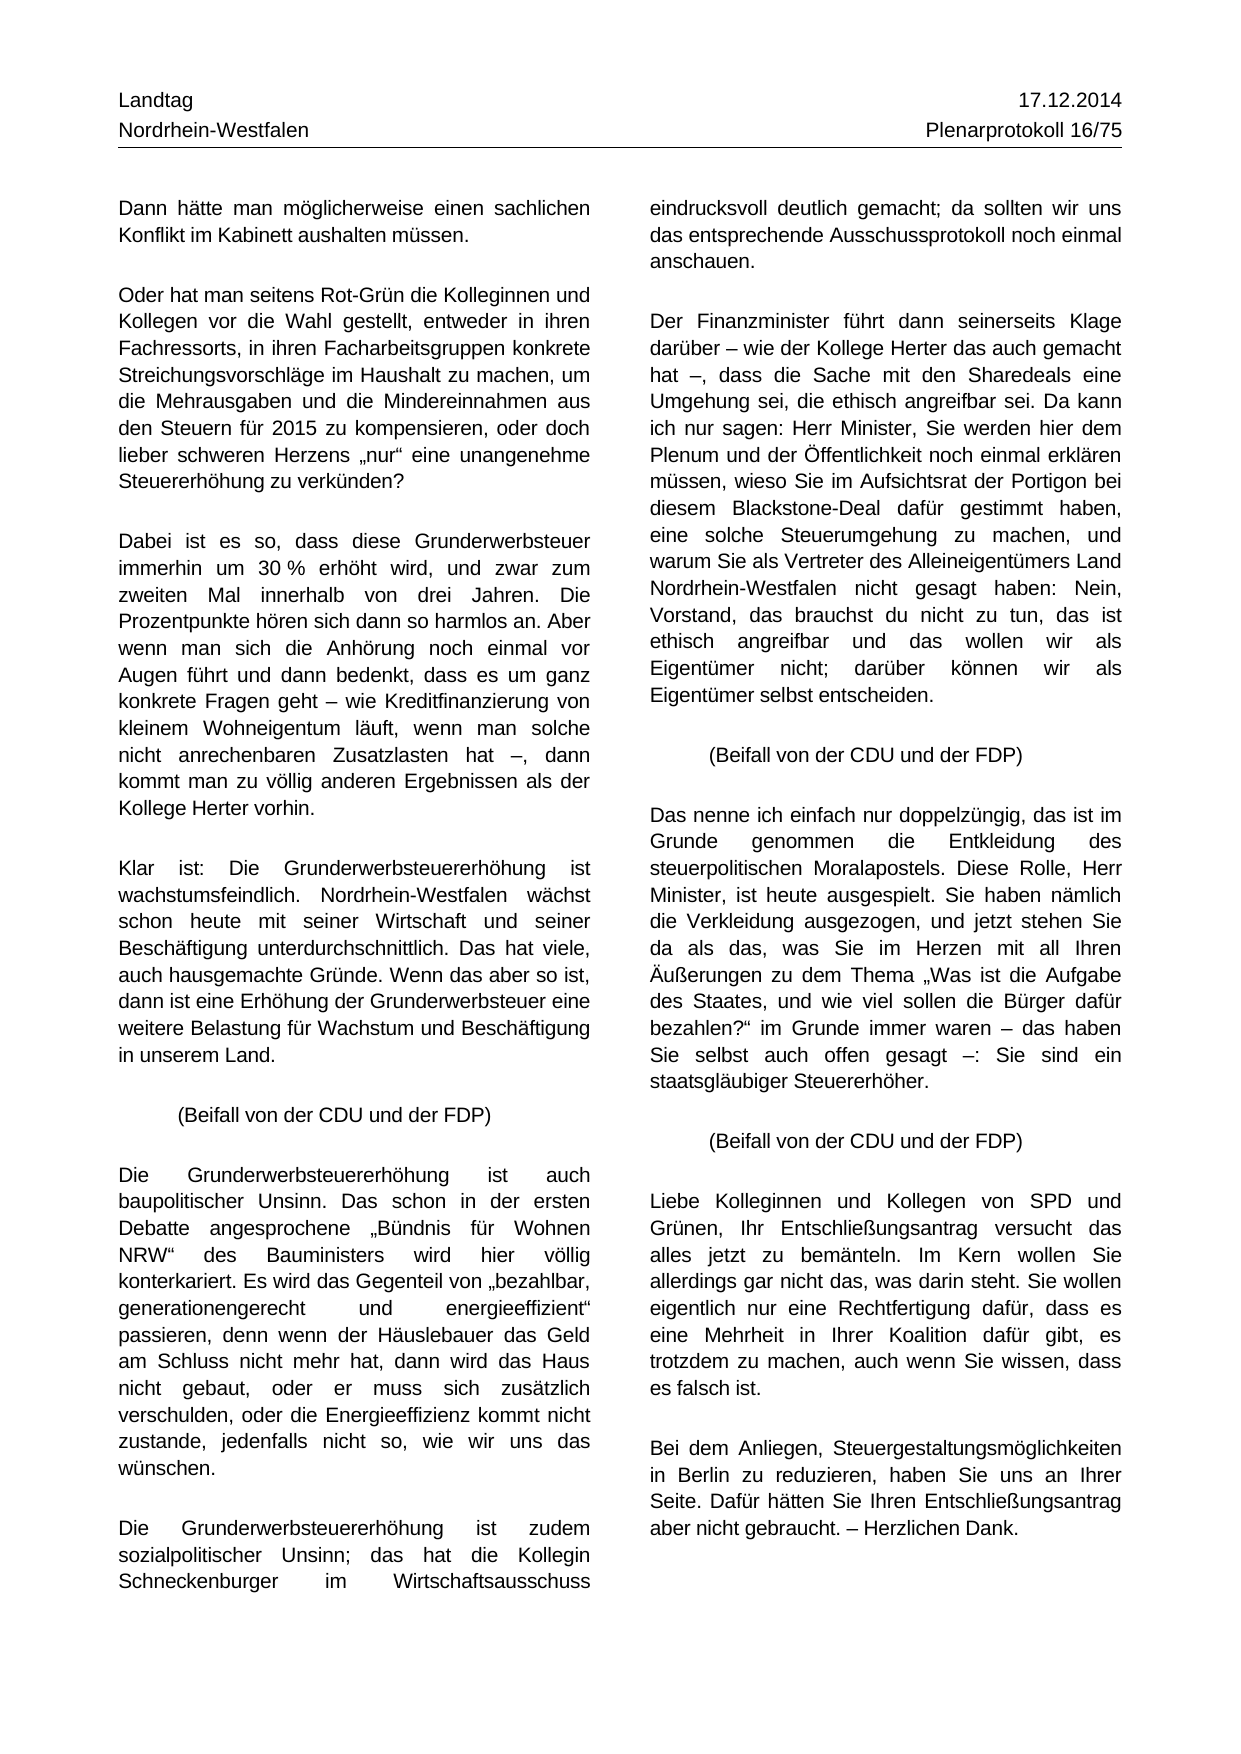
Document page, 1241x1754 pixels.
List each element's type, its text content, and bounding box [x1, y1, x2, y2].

text (Beifall von der CDU und der FDP) [709, 743, 1122, 767]
text Klar ist: Die Grunderwerbsteuererhöhung ist wachstumsfeindlich. Nordrhein-Westfalen wächst schon heute mit seiner Wirtschaft und seiner Beschäftigung unterdurchschnittlich. Das hat viele, auch hausgemachte Gründe. Wenn das aber so ist, dann ist eine Erhöhung der Grunderwerbsteuer eine weitere Belastung für Wachstum und Beschäftigung in unserem Land. [118, 857, 591, 1067]
text Dabei ist es so, dass diese Grunderwerbsteuer immerhin um 30 % erhöht wird, und zwar zum zweiten Mal innerhalb von drei Jahren. Die Prozentpunkte hören sich dann so harmlos an. Aber wenn man sich die Anhörung noch einmal vor Augen führt und dann bedenkt, dass es um ganz konkrete Fragen geht – wie Kreditfinanzierung von kleinem Wohneigentum läuft, wenn man solche nicht anrechenbaren Zusatzlasten hat –, dann kommt man zu völlig anderen Ergebnissen als der Kollege Herter vorhin. [118, 530, 591, 820]
text Die Grunderwerbsteuererhöhung ist auch baupolitischer Unsinn. Das schon in der ersten Debatte angesprochene „Bündnis für Wohnen NRW“ des Bauministers wird hier völlig konterkariert. Es wird das Gegenteil von „bezahlbar, generationengerecht und energieeffizient“ passieren, denn wenn der Häuslebauer das Geld am Schluss nicht mehr hat, dann wird das Haus nicht gebaut, oder er muss sich zusätzlich verschulden, oder die Energieeffizienz kommt nicht zustande, jedenfalls nicht so, wie wir uns das wünschen. [118, 1163, 591, 1480]
text Der Finanzminister führt dann seinerseits Klage darüber – wie der Kollege Herter das auch gemacht hat –, dass die Sache mit den Sharedeals eine Umgehung sei, die ethisch angreifbar sei. Da kann ich nur sagen: Herr Minister, Sie werden hier dem Plenum und der Öffentlichkeit noch einmal erklären müssen, wieso Sie im Aufsichtsrat der Portigon bei diesem Blackstone-Deal dafür gestimmt haben, eine solche Steuerumgehung zu machen, und warum Sie als Vertreter des Alleineigentümers Land Nordrhein-Westfalen nicht gesagt haben: Nein, Vorstand, das brauchst du nicht zu tun, das ist ethisch angreifbar und das wollen wir als Eigentümer nicht; darüber können wir als Eigentümer selbst entscheiden. [649, 310, 1122, 707]
text Oder hat man seitens Rot-Grün die Kolleginnen und Kollegen vor die Wahl gestellt, entweder in ihren Fachressorts, in ihren Facharbeitsgruppen konkrete Streichungsvorschläge im Haushalt zu machen, um die Mehrausgaben und die Mindereinnahmen aus den Steuern für 2015 zu kompensieren, oder doch lieber schweren Herzens „nur“ eine unangenehme Steuererhöhung zu verkünden? [118, 283, 591, 493]
text (Beifall von der CDU und der FDP) [177, 1103, 591, 1127]
text Die Grunderwerbsteuererhöhung ist zudem sozialpolitischer Unsinn; das hat die Kollegin Schneckenburger im Wirtschaftsausschuss eindrucksvoll deutlich gemacht; da sollten wir uns das entsprechende Ausschussprotokoll noch einmal anschauen. [649, 197, 1122, 273]
text Liebe Kolleginnen und Kollegen von SPD und Grünen, Ihr Entschließungsantrag versucht das alles jetzt zu bemänteln. Im Kern wollen Sie allerdings gar nicht das, was darin steht. Sie wollen eigentlich nur eine Rechtfertigung dafür, dass es eine Mehrheit in Ihrer Koalition dafür gibt, es trotzdem zu machen, auch wenn Sie wissen, dass es falsch ist. [649, 1190, 1122, 1400]
text Die Grunderwerbsteuererhöhung ist zudem sozialpolitischer Unsinn; das hat die Kollegin Schneckenburger im Wirtschaftsausschuss eindrucksvoll deutlich gemacht; da sollten wir uns das entsprechende Ausschussprotokoll noch einmal anschauen. [118, 1517, 591, 1593]
text Bei dem Anliegen, Steuergestaltungsmöglichkeiten in Berlin zu reduzieren, haben Sie uns an Ihrer Seite. Dafür hätten Sie Ihren Entschließungsantrag aber nicht gebraucht. – Herzlichen Dank. [649, 1437, 1122, 1540]
text (Beifall von der CDU und der FDP) [709, 1130, 1122, 1153]
text Das nenne ich einfach nur doppelzüngig, das ist im Grunde genommen die Entkleidung des steuerpolitischen Moralapostels. Diese Rolle, Herr Minister, ist heute ausgespielt. Sie haben nämlich die Verkleidung ausgezogen, und jetzt stehen Sie da als das, was Sie im Herzen mit all Ihren Äußerungen zu dem Thema „Was ist die Aufgabe des Staates, und wie viel sollen die Bürger dafür bezahlen?“ im Grunde immer waren – das haben Sie selbst auch offen gesagt –: Sie sind ein staatsgläubiger Steuererhöher. [649, 803, 1122, 1093]
